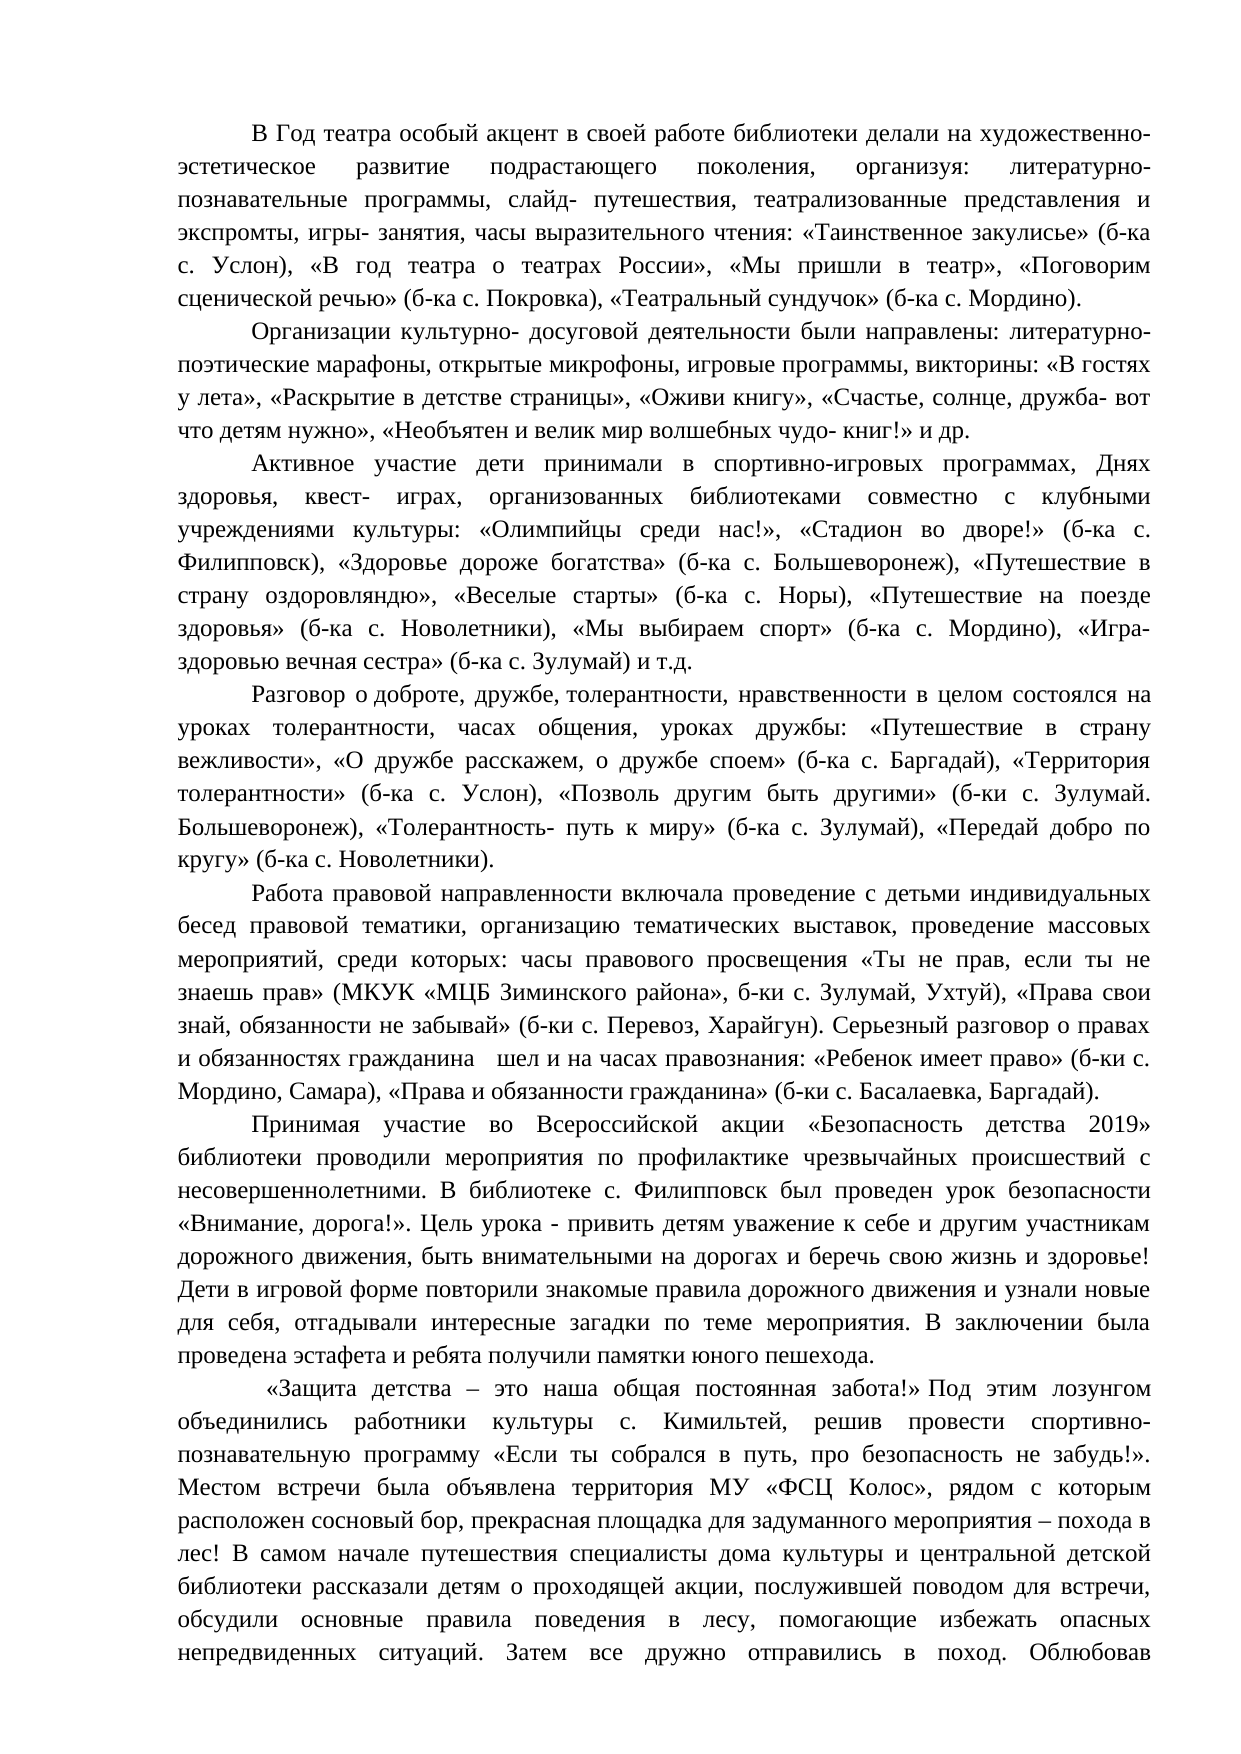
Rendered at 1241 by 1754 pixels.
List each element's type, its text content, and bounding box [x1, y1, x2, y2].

text Работа правовой направленности включала проведение с детьми индивидуальных бесед правовой тематики, организацию тематических выставок, проведение массовых мероприятий, среди которых: часы правового просвещения «Ты не прав, если ты не знаешь прав» (МКУК «МЦБ Зиминского района», б-ки с. Зулумай, Ухтуй), «Права свои знай, обязанности не забывай» (б-ки с. Перевоз, Харайгун). Серьезный разговор о правах и обязанностях гражданина шел и на часах правознания: «Ребенок имеет право» (б-ки с. Мордино, Самара), «Права и обязанности гражданина» (б-ки с. Басалаевка, Баргадай). [177, 878, 1152, 1104]
text Принимая участие во Всероссийской акции «Безопасность детства 2019» библиотеки проводили мероприятия по профилактике чрезвычайных происшествий с несовершеннолетними. В библиотеке с. Филипповск был проведен урок безопасности «Внимание, дорога!». Цель урока - привить детям уважение к себе и другим участникам дорожного движения, быть внимательными на дорогах и беречь свою жизнь и здоровье! Дети в игровой форме повторили знакомые правила дорожного движения и узнали новые для себя, отгадывали интересные загадки по теме мероприятия. В заключении была проведена эстафета и ребята получили памятки юного пешехода. [177, 1109, 1152, 1369]
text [177, 1373, 1152, 1666]
text Разговор о доброте, дружбе, толерантности, нравственности в целом состоялся на уроках толерантности, часах общения, уроках дружбы: «Путешествие в страну вежливости», «О дружбе расскажем, о дружбе споем» (б-ка с. Баргадай), «Территория толерантности» (б-ка с. Услон), «Позволь другим быть другими» (б-ки с. Зулумай. Большеворонеж), «Толерантность- путь к миру» (б-ка с. Зулумай), «Передай добро по кругу» (б-ка с. Новолетники). [177, 679, 1152, 873]
text В Год театра особый акцент в своей работе библиотеки делали на художественно-эстетическое развитие подрастающего поколения, организуя: литературно- познавательные программы, слайд- путешествия, театрализованные представления и экспромты, игры- занятия, часы выразительного чтения: «Таинственное закулисье» (б-ка с. Услон), «В год театра о театрах России», «Мы пришли в театр», «Поговорим сценической речью» (б-ка с. Покровка), «Театральный сундучок» (б-ка с. Мордино). [177, 118, 1152, 312]
text Организации культурно- досуговой деятельности были направлены: литературно- поэтические марафоны, открытые микрофоны, игровые программы, викторины: «В гостях у лета», «Раскрытие в детстве страницы», «Оживи книгу», «Счастье, солнце, дружба- вот что детям нужно», «Необъятен и велик мир волшебных чудо- книг!» и др. [177, 316, 1152, 444]
text Активное участие дети принимали в спортивно-игровых программах, Днях здоровья, квест- играх, организованных библиотеками совместно с клубными учреждениями культуры: «Олимпийцы среди нас!», «Стадион во дворе!» (б-ка с. Филипповск), «Здоровье дороже богатства» (б-ка с. Большеворонеж), «Путешествие в страну оздоровляндю», «Веселые старты» (б-ка с. Норы), «Путешествие на поезде здоровья» (б-ка с. Новолетники), «Мы выбираем спорт» (б-ка с. Мордино), «Игра- здоровью вечная сестра» (б-ка с. Зулумай) и т.д. [177, 448, 1152, 675]
